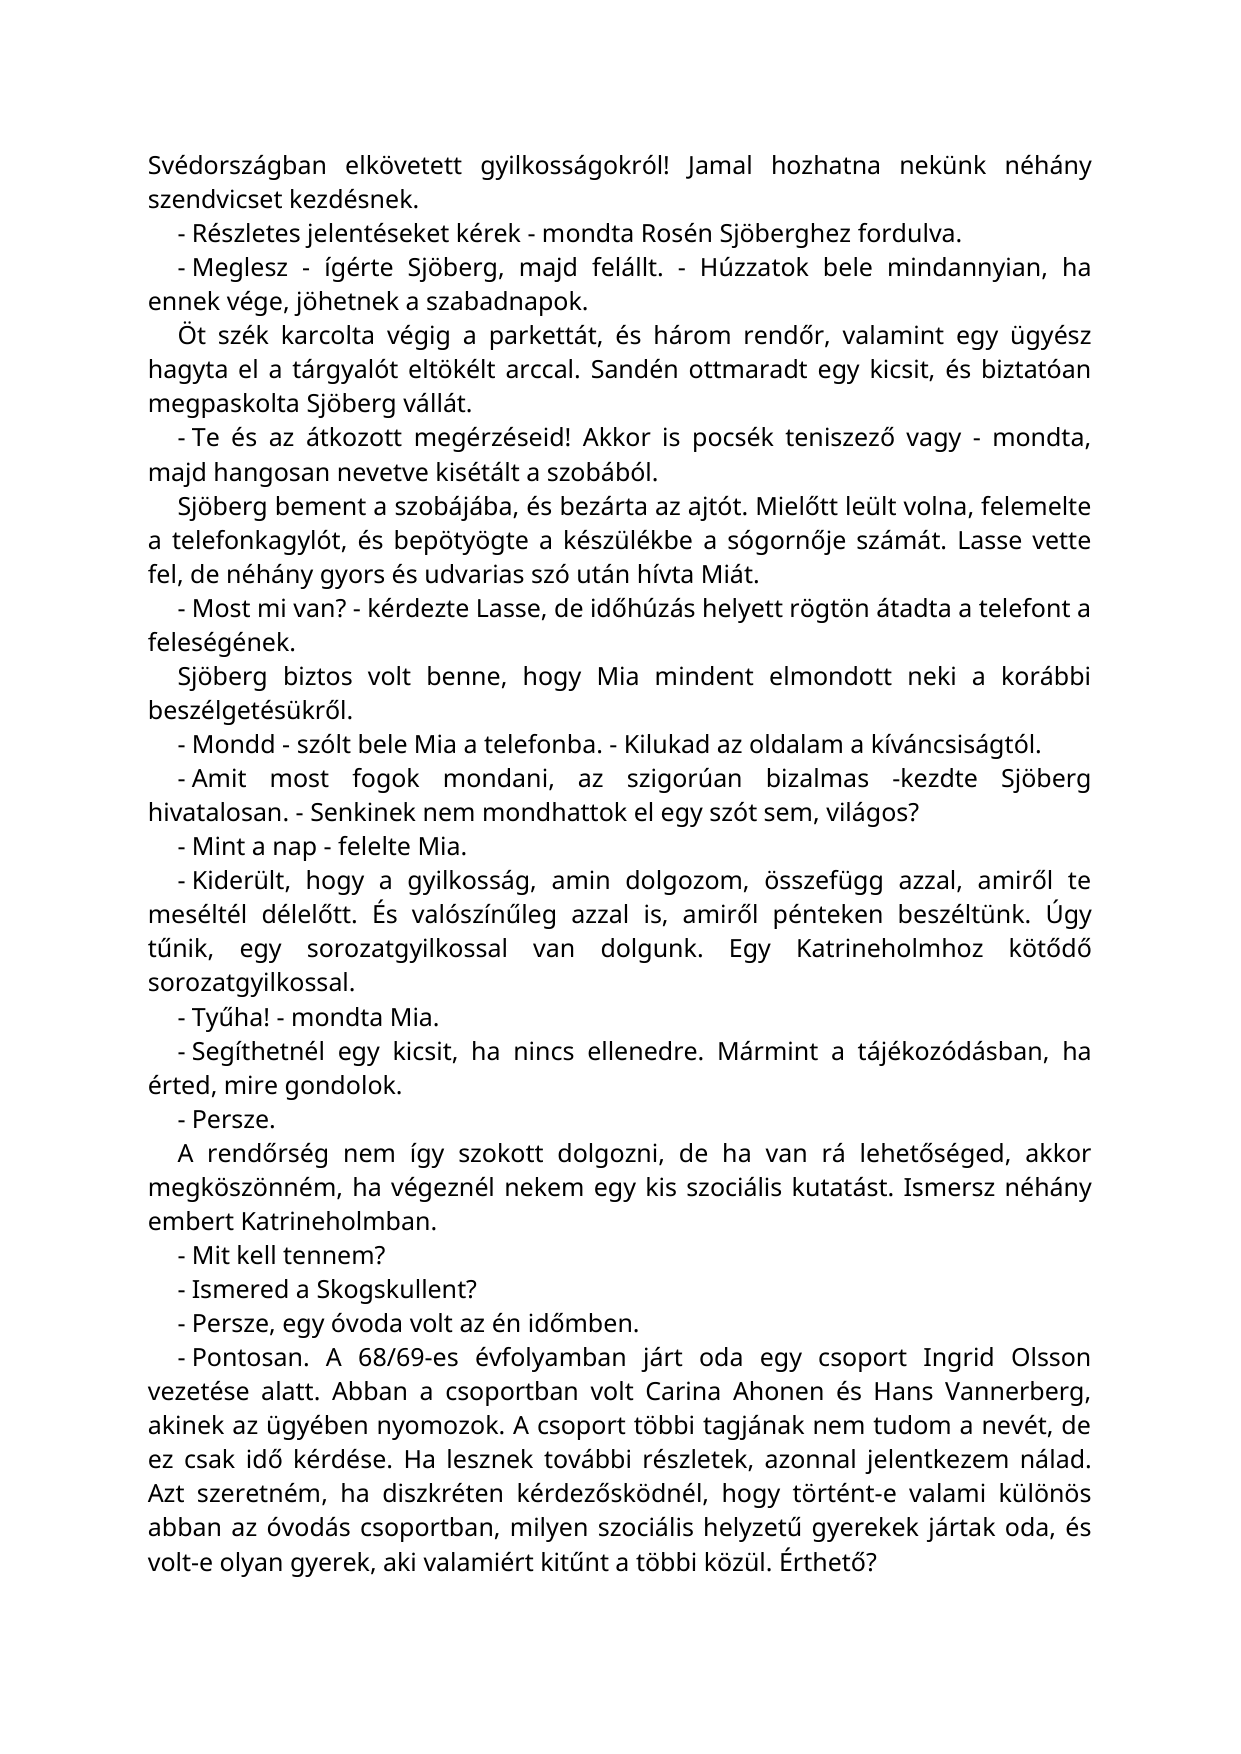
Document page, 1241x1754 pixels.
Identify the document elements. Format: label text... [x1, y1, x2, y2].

text Öt szék karcolta végig a parkettát, és három rendőr, valamint egy ügyész hagyta el a tárgyalót eltökélt arccal. Sandén ottmaradt egy kicsit, és biztatóan megpaskolta Sjöberg vállát. [148, 318, 1093, 420]
text - Amit most fogok mondani, az szigorúan bizalmas -kezdte Sjöberg hivatalosan. - Senkinek nem mondhattok el egy szót sem, világos? [148, 761, 1093, 829]
text - Tyűha! - mondta Mia. [148, 999, 1093, 1033]
text - Részletes jelentéseket kérek - mondta Rosén Sjöberghez fordulva. [148, 216, 1093, 250]
text - Te és az átkozott megérzéseid! Akkor is pocsék teniszező vagy - mondta, majd hangosan nevetve kisétált a szobából. [148, 420, 1093, 488]
text - Persze, egy óvoda volt az én időmben. [148, 1306, 1093, 1340]
text - Pontosan. A 68/69-es évfolyamban járt oda egy csoport Ingrid Olsson vezetése alatt. Abban a csoportban volt Carina Ahonen és Hans Vannerberg, akinek az ügyében nyomozok. A csoport többi tagjának nem tudom a nevét, de ez csak idő kérdése. Ha lesznek további részletek, azonnal jelentkezem nálad. Azt szeretném, ha diszkréten kérdezősködnél, hogy történt-e valami különös abban az óvodás csoportban, milyen szociális helyzetű gyerekek jártak oda, és volt-e olyan gyerek, aki valamiért kitűnt a többi közül. Érthető? [148, 1340, 1093, 1578]
text - Meglesz - ígérte Sjöberg, majd felállt. - Húzzatok bele mindannyian, ha ennek vége, jöhetnek a szabadnapok. [148, 250, 1093, 318]
text Sjöberg biztos volt benne, hogy Mia mindent elmondott neki a korábbi beszélgetésükről. [148, 658, 1093, 727]
text Sjöberg bement a szobájába, és bezárta az ajtót. Mielőtt leült volna, felemelte a telefonkagylót, és bepötyögte a készülékbe a sógornője számát. Lasse vette fel, de néhány gyors és udvarias szó után hívta Miát. [148, 488, 1093, 590]
text - Mondd - szólt bele Mia a telefonba. - Kilukad az oldalam a kíváncsiságtól. [148, 727, 1093, 761]
text - Kiderült, hogy a gyilkosság, amin dolgozom, összefügg azzal, amiről te meséltél délelőtt. És valószínűleg azzal is, amiről pénteken beszéltünk. Úgy tűnik, egy sorozatgyilkossal van dolgunk. Egy Katrineholmhoz kötődő sorozatgyilkossal. [148, 863, 1093, 999]
text - Mint a nap - felelte Mia. [148, 829, 1093, 863]
text - Ismered a Skogskullent? [148, 1272, 1093, 1306]
text - Segíthetnél egy kicsit, ha nincs ellenedre. Mármint a tájékozódásban, ha érted, mire gondolok. [148, 1033, 1093, 1101]
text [148, 148, 1093, 216]
text - Mit kell tennem? [148, 1238, 1093, 1272]
text A rendőrség nem így szokott dolgozni, de ha van rá lehetőséged, akkor megköszönném, ha végeznél nekem egy kis szociális kutatást. Ismersz néhány embert Katrineholmban. [148, 1135, 1093, 1238]
text - Most mi van? - kérdezte Lasse, de időhúzás helyett rögtön átadta a telefont a feleségének. [148, 590, 1093, 658]
text - Persze. [148, 1101, 1093, 1135]
